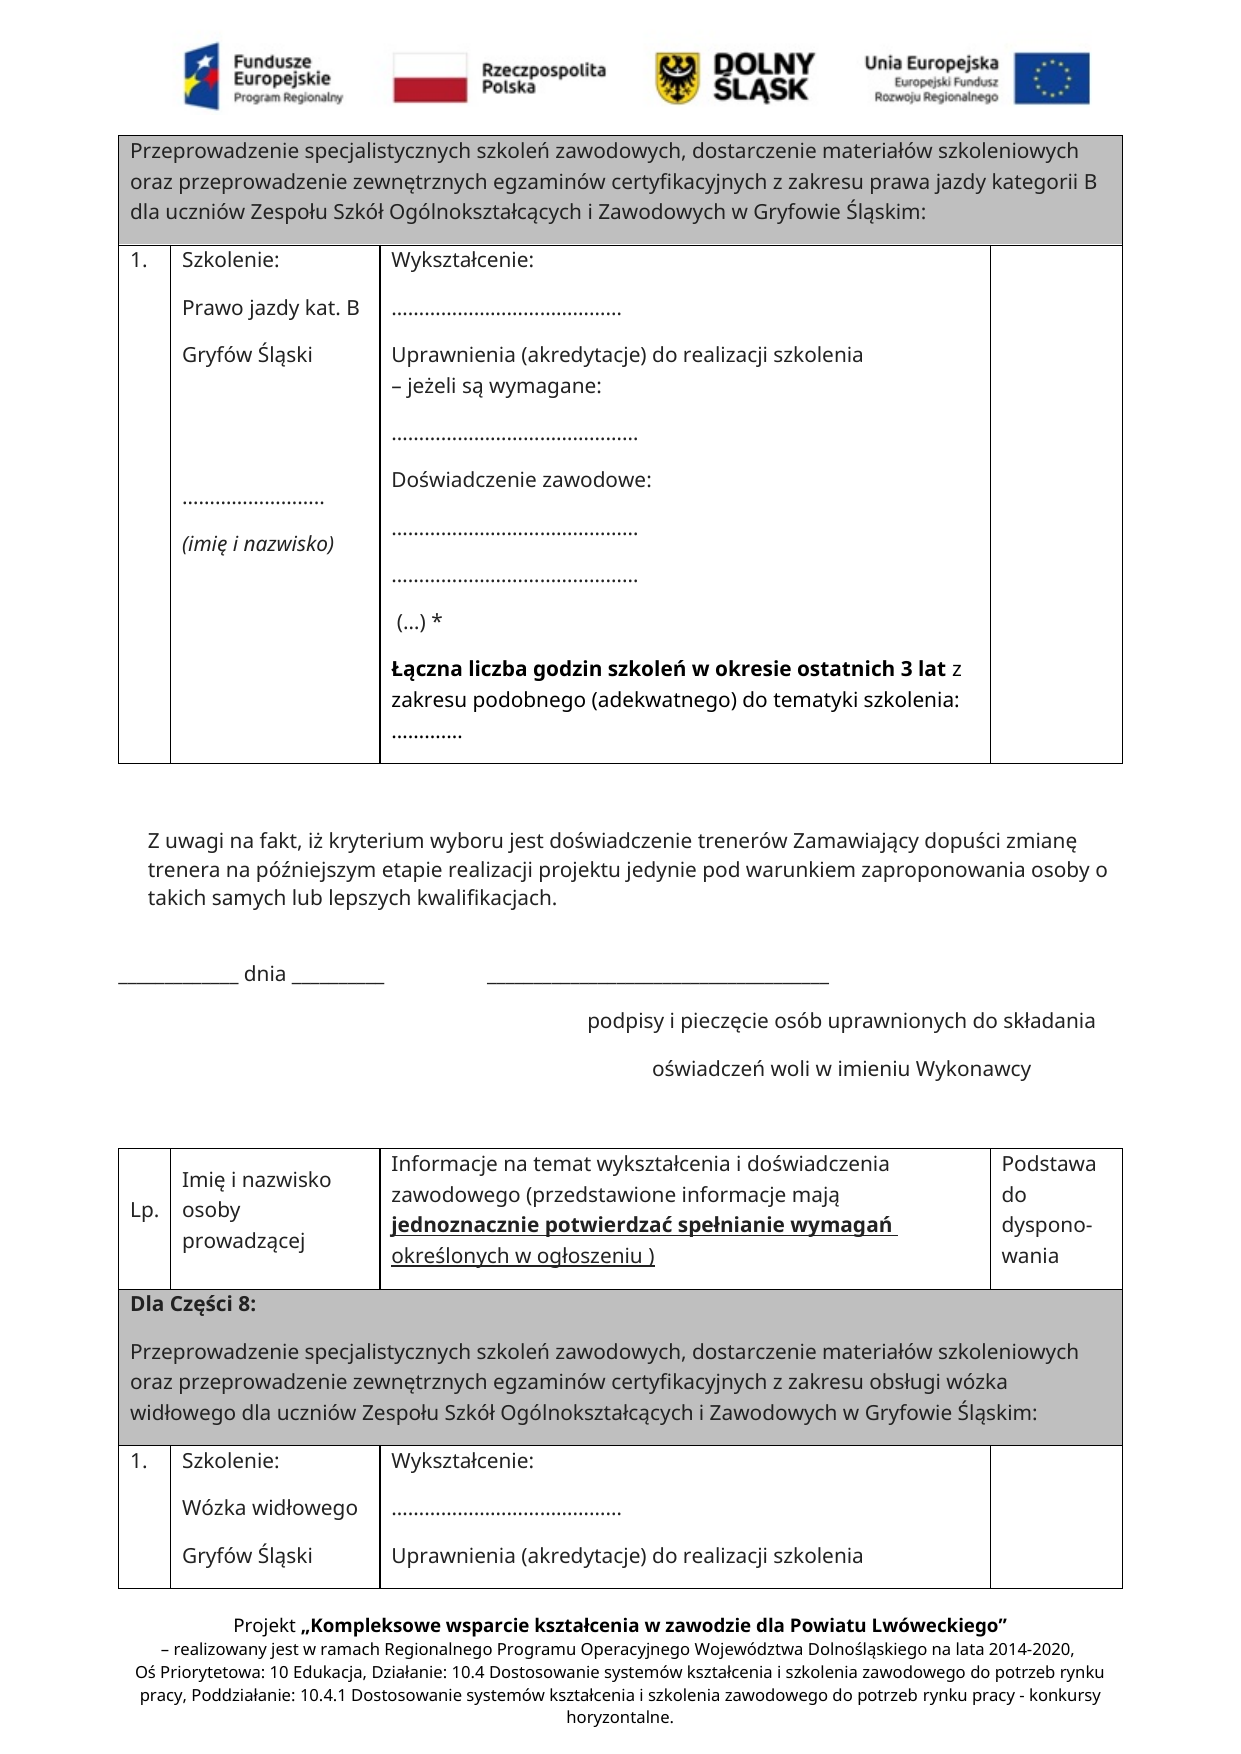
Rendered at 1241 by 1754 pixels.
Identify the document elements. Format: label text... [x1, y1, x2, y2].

text _____________ dnia __________ _____________________________________ [118, 959, 1122, 988]
text podpisy i pieczęcie osób uprawnionych do składania [561, 1006, 1122, 1035]
table_cell Dla Części 8: Przeprowadzenie specjalistycznych szkoleń zawodowych, dostarczenie materiałów szkoleniowych oraz przeprowadzenie zewnętrznych egzaminów certyfikacyjnych z zakresu obsługi wózka widłowego dla uczniów Zespołu Szkół Ogólnokształcących i Zawodowych w Gryfowie Śląskim: [119, 1290, 1122, 1445]
table_header Podstawa do dyspono-wania [991, 1149, 1122, 1288]
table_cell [119, 136, 1122, 244]
picture [148, 29, 1093, 115]
table_header Lp. [119, 1149, 170, 1288]
table_cell Szkolenie: Prawo jazdy kat. B Gryfów Śląski …………………….. (imię i nazwisko) [171, 246, 379, 763]
table_header Informacje na temat wykształcenia i doświadczenia zawodowego (przedstawione informacje mają jednoznacznie potwierdzać spełnianie wymagań określonych w ogłoszeniu ) [381, 1149, 990, 1288]
table_cell 1. [119, 246, 170, 763]
table_cell [991, 1446, 1122, 1588]
text oświadczeń woli w imieniu Wykonawcy [561, 1054, 1122, 1082]
text Z uwagi na fakt, iż kryterium wyboru jest doświadczenie trenerów Zamawiający dopuści zmianę trenera na późniejszym etapie realizacji projektu jedynie pod warunkiem zaproponowania osoby o takich samych lub lepszych kwalifikacjach. [148, 827, 1122, 912]
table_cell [381, 1446, 990, 1588]
table_cell 1. [119, 1446, 170, 1588]
table_cell [991, 246, 1122, 763]
table_header Imię i nazwisko osoby prowadzącej [171, 1149, 379, 1288]
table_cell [171, 1446, 379, 1588]
